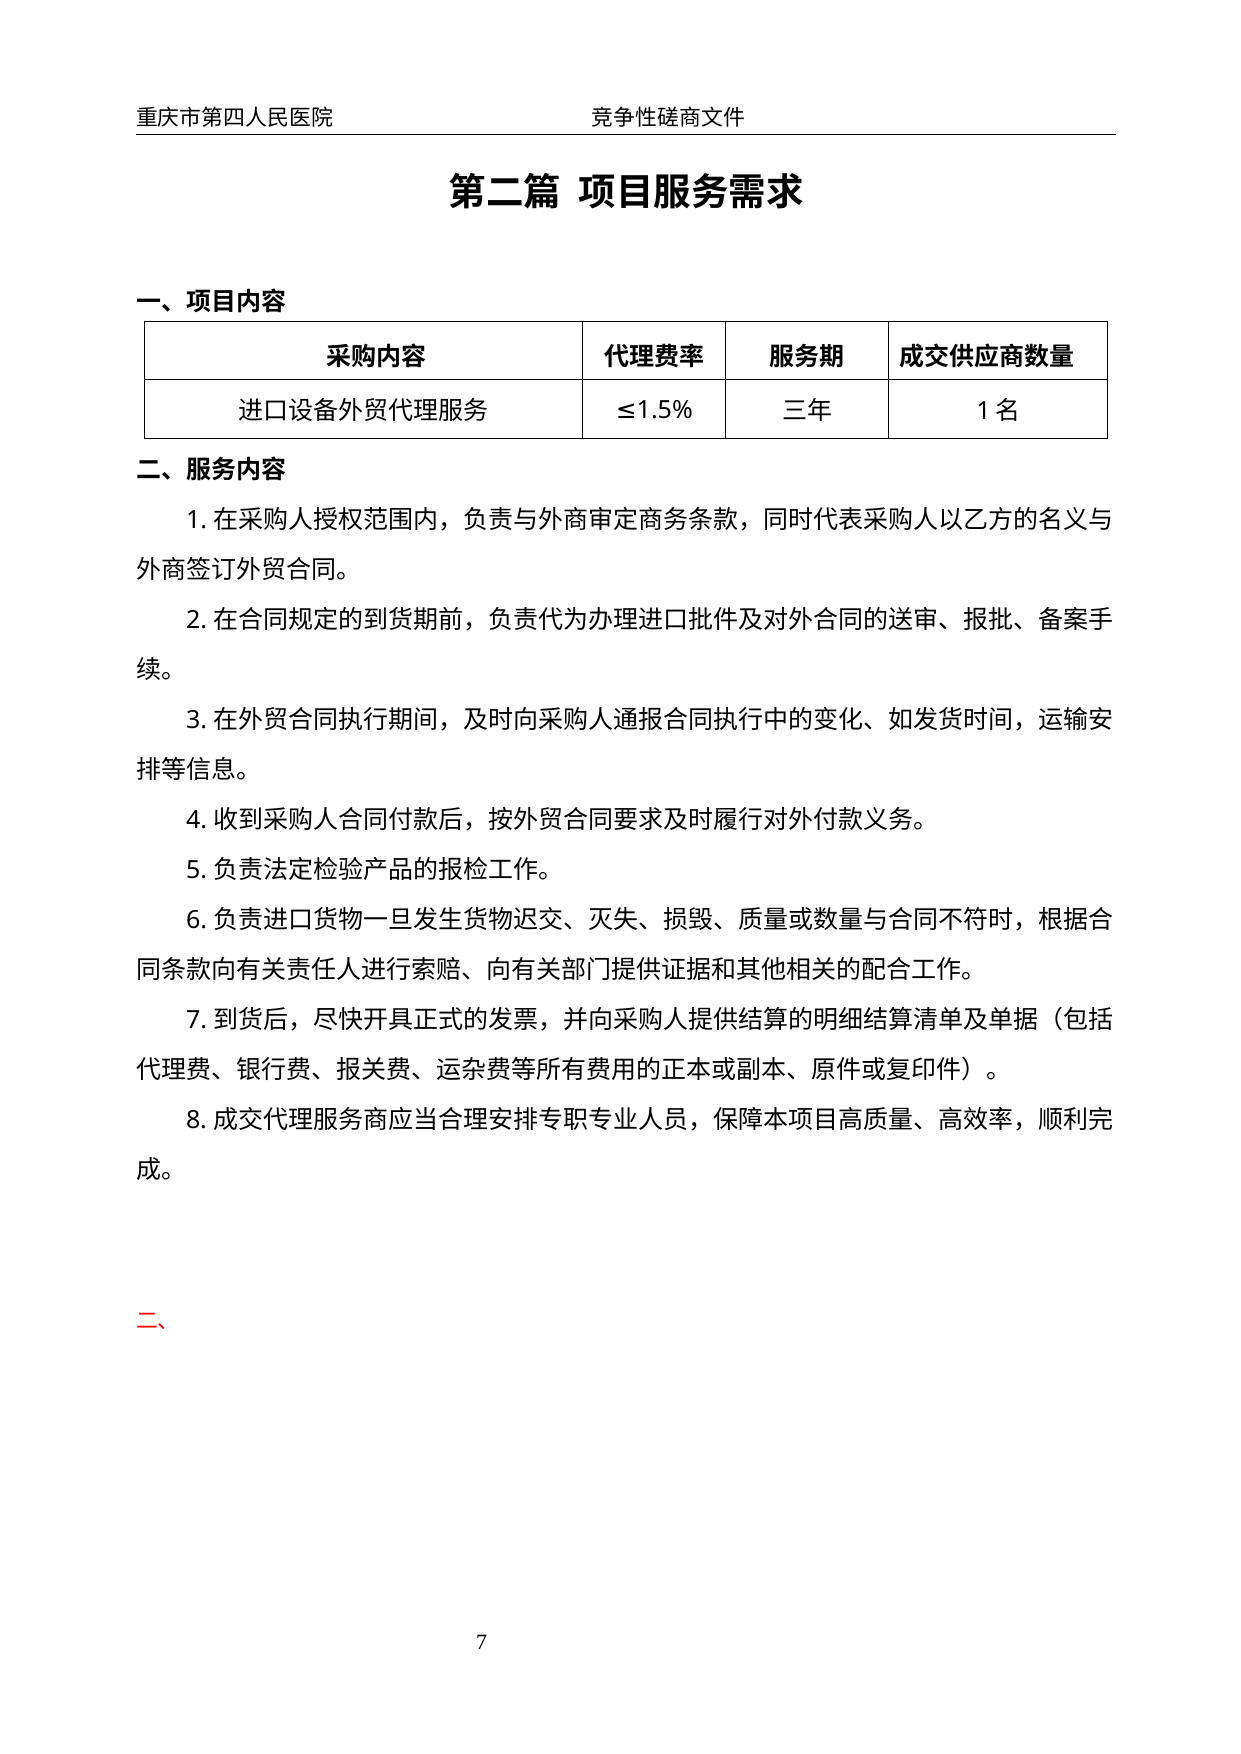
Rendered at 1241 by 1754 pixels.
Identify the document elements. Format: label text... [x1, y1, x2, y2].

table_cell 进口设备外贸代理服务 [145, 380, 582, 437]
text 1. 在采购人授权范围内，负责与外商审定商务条款，同时代表采购人以乙方的名义与外商签订外贸合同。 [136, 488, 1116, 588]
text 8. 成交代理服务商应当合理安排专职专业人员，保障本项目高质量、高效率，顺利完成。 [136, 1088, 1116, 1188]
text 5. 负责法定检验产品的报检工作。 [136, 838, 1116, 888]
subtitle 一、项目内容 [136, 271, 1116, 321]
table_cell ≤1.5% [583, 380, 725, 437]
text 4. 收到采购人合同付款后，按外贸合同要求及时履行对外付款义务。 [136, 788, 1116, 838]
table_header 服务期 [726, 322, 888, 379]
text 2. 在合同规定的到货期前，负责代为办理进口批件及对外合同的送审、报批、备案手续。 [136, 588, 1116, 688]
table_header 代理费率 [583, 322, 725, 379]
table_cell 三年 [726, 380, 888, 437]
subtitle 第二篇 项目服务需求 [136, 162, 1116, 217]
table_cell 1名 [889, 380, 1107, 437]
table_header 采购内容 [145, 322, 582, 379]
text 7. 到货后，尽快开具正式的发票，并向采购人提供结算的明细结算清单及单据（包括代理费、银行费、报关费、运杂费等所有费用的正本或副本、原件或复印件）。 [136, 988, 1116, 1088]
text 3. 在外贸合同执行期间，及时向采购人通报合同执行中的变化、如发货时间，运输安排等信息。 [136, 688, 1116, 788]
list 二、服务内容 [136, 438, 1116, 488]
table_header 成交供应商数量 [889, 322, 1107, 379]
text 6. 负责进口货物一旦发生货物迟交、灭失、损毁、质量或数量与合同不符时，根据合同条款向有关责任人进行索赔、向有关部门提供证据和其他相关的配合工作。 [136, 888, 1116, 988]
